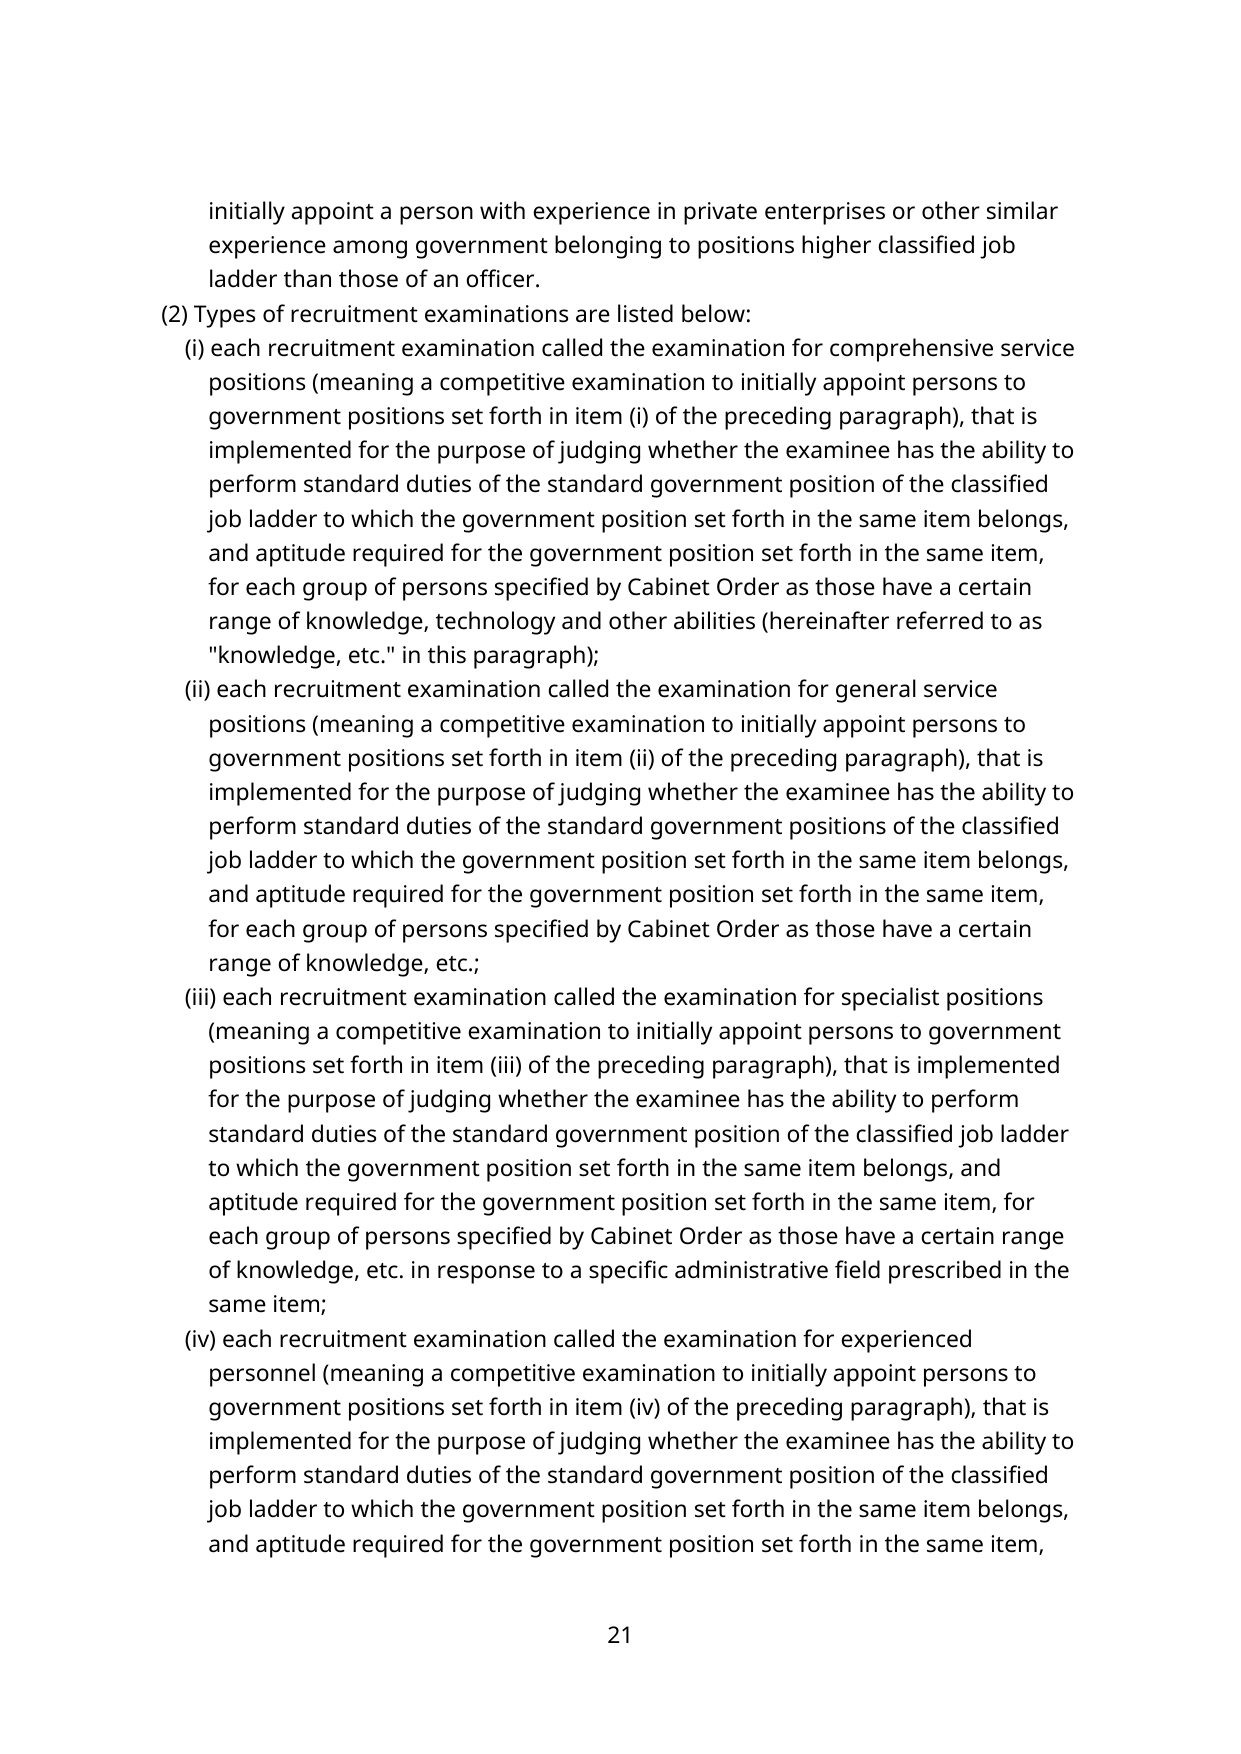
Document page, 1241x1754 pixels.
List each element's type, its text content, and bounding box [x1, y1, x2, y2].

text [184, 1321, 1079, 1560]
text (i) each recruitment examination called the examination for comprehensive service positions (meaning a competitive examination to initially appoint persons to government positions set forth in item (i) of the preceding paragraph), that is implemented for the purpose of judging whether the examinee has the ability to perform standard duties of the standard government position of the classified job ladder to which the government position set forth in the same item belongs, and aptitude required for the government position set forth in the same item, for each group of persons specified by Cabinet Order as those have a certain range of knowledge, technology and other abilities (hereinafter referred to as "knowledge, etc." in this paragraph); [184, 330, 1079, 672]
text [184, 194, 1079, 296]
text (iii) each recruitment examination called the examination for specialist positions (meaning a competitive examination to initially appoint persons to government positions set forth in item (iii) of the preceding paragraph), that is implemented for the purpose of judging whether the examinee has the ability to perform standard duties of the standard government position of the classified job ladder to which the government position set forth in the same item belongs, and aptitude required for the government position set forth in the same item, for each group of persons specified by Cabinet Order as those have a certain range of knowledge, etc. in response to a specific administrative field prescribed in the same item; [184, 979, 1079, 1321]
text (ii) each recruitment examination called the examination for general service positions (meaning a competitive examination to initially appoint persons to government positions set forth in item (ii) of the preceding paragraph), that is implemented for the purpose of judging whether the examinee has the ability to perform standard duties of the standard government positions of the classified job ladder to which the government position set forth in the same item belongs, and aptitude required for the government position set forth in the same item, for each group of persons specified by Cabinet Order as those have a certain range of knowledge, etc.; [184, 672, 1079, 979]
text (2) Types of recruitment examinations are listed below: [161, 296, 1079, 330]
